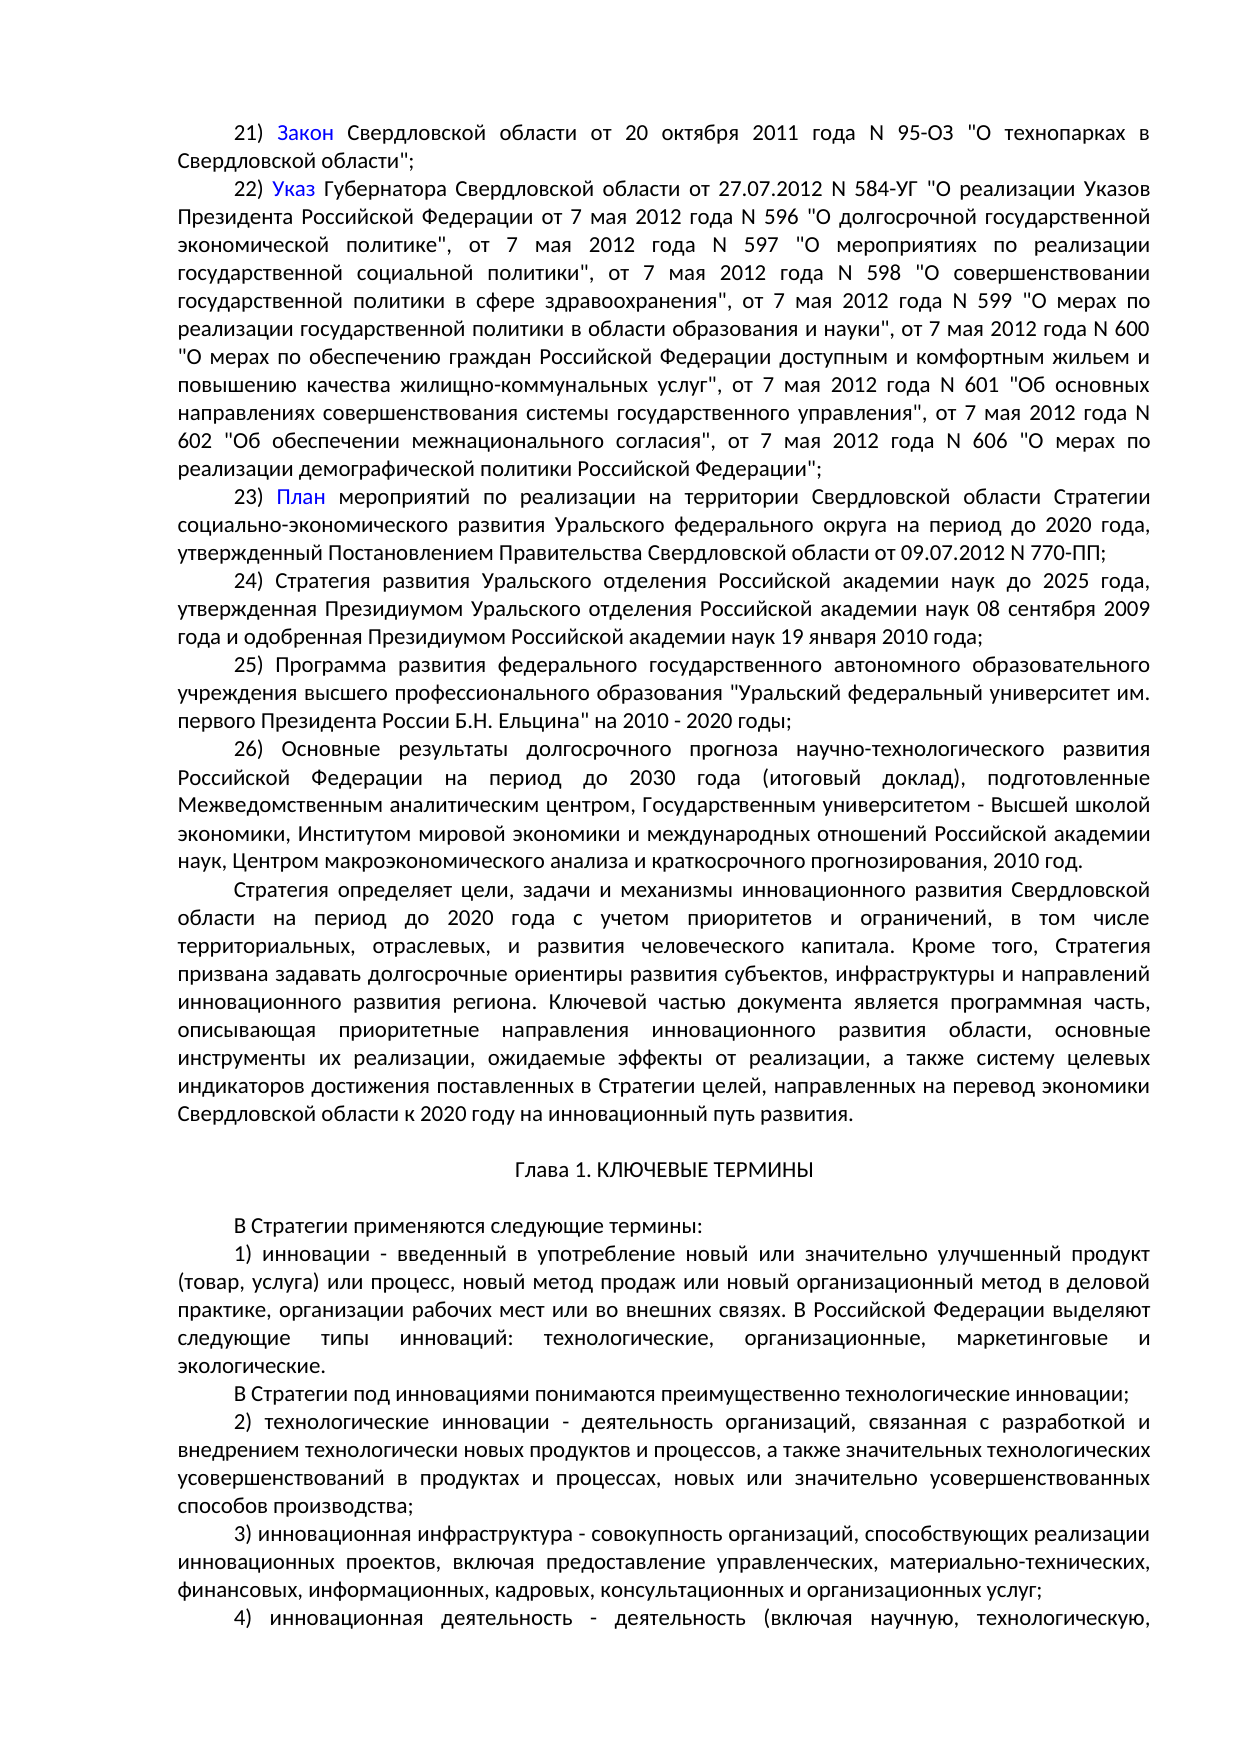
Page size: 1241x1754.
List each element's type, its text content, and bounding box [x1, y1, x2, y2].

text 23) План мероприятий по реализации на территории Свердловской области Стратегии социально-экономического развития Уральского федерального округа на период до 2020 года, утвержденный Постановлением Правительства Свердловской области от 09.07.2012 N 770-ПП; [177, 482, 1152, 566]
text В Стратегии под инновациями понимаются преимущественно технологические инновации; [177, 1379, 1152, 1407]
text 22) Указ Губернатора Свердловской области от 27.07.2012 N 584-УГ "О реализации Указов Президента Российской Федерации от 7 мая 2012 года N 596 "О долгосрочной государственной экономической политике", от 7 мая 2012 года N 597 "О мероприятиях по реализации государственной социальной политики", от 7 мая 2012 года N 598 "О совершенствовании государственной политики в сфере здравоохранения", от 7 мая 2012 года N 599 "О мерах по реализации государственной политики в области образования и науки", от 7 мая 2012 года N 600 "О мерах по обеспечению граждан Российской Федерации доступным и комфортным жильем и повышению качества жилищно-коммунальных услуг", от 7 мая 2012 года N 601 "Об основных направлениях совершенствования системы государственного управления", от 7 мая 2012 года N 602 "Об обеспечении межнационального согласия", от 7 мая 2012 года N 606 "О мерах по реализации демографической политики Российской Федерации"; [177, 174, 1152, 482]
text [177, 1603, 1152, 1631]
text 1) инновации - введенный в употребление новый или значительно улучшенный продукт (товар, услуга) или процесс, новый метод продаж или новый организационный метод в деловой практике, организации рабочих мест или во внешних связях. В Российской Федерации выделяют следующие типы инноваций: технологические, организационные, маркетинговые и экологические. [177, 1239, 1152, 1379]
text 2) технологические инновации - деятельность организаций, связанная с разработкой и внедрением технологически новых продуктов и процессов, а также значительных технологических усовершенствований в продуктах и процессах, новых или значительно усовершенствованных способов производства; [177, 1407, 1152, 1519]
text В Стратегии применяются следующие термины: [177, 1211, 1152, 1239]
text Глава 1. КЛЮЧЕВЫЕ ТЕРМИНЫ [177, 1155, 1152, 1183]
text Стратегия определяет цели, задачи и механизмы инновационного развития Свердловской области на период до 2020 года с учетом приоритетов и ограничений, в том числе территориальных, отраслевых, и развития человеческого капитала. Кроме того, Стратегия призвана задавать долгосрочные ориентиры развития субъектов, инфраструктуры и направлений инновационного развития региона. Ключевой частью документа является программная часть, описывающая приоритетные направления инновационного развития области, основные инструменты их реализации, ожидаемые эффекты от реализации, а также систему целевых индикаторов достижения поставленных в Стратегии целей, направленных на перевод экономики Свердловской области к 2020 году на инновационный путь развития. [177, 875, 1152, 1127]
text 26) Основные результаты долгосрочного прогноза научно-технологического развития Российской Федерации на период до 2030 года (итоговый доклад), подготовленные Межведомственным аналитическим центром, Государственным университетом - Высшей школой экономики, Институтом мировой экономики и международных отношений Российской академии наук, Центром макроэкономического анализа и краткосрочного прогнозирования, 2010 год. [177, 734, 1152, 875]
text 24) Стратегия развития Уральского отделения Российской академии наук до 2025 года, утвержденная Президиумом Уральского отделения Российской академии наук 08 сентября 2009 года и одобренная Президиумом Российской академии наук 19 января 2010 года; [177, 566, 1152, 651]
text 25) Программа развития федерального государственного автономного образовательного учреждения высшего профессионального образования "Уральский федеральный университет им. первого Президента России Б.Н. Ельцина" на 2010 - 2020 годы; [177, 651, 1152, 734]
text 21) Закон Свердловской области от 20 октября 2011 года N 95-ОЗ "О технопарках в Свердловской области"; [177, 118, 1152, 174]
text 3) инновационная инфраструктура - совокупность организаций, способствующих реализации инновационных проектов, включая предоставление управленческих, материально-технических, финансовых, информационных, кадровых, консультационных и организационных услуг; [177, 1519, 1152, 1603]
